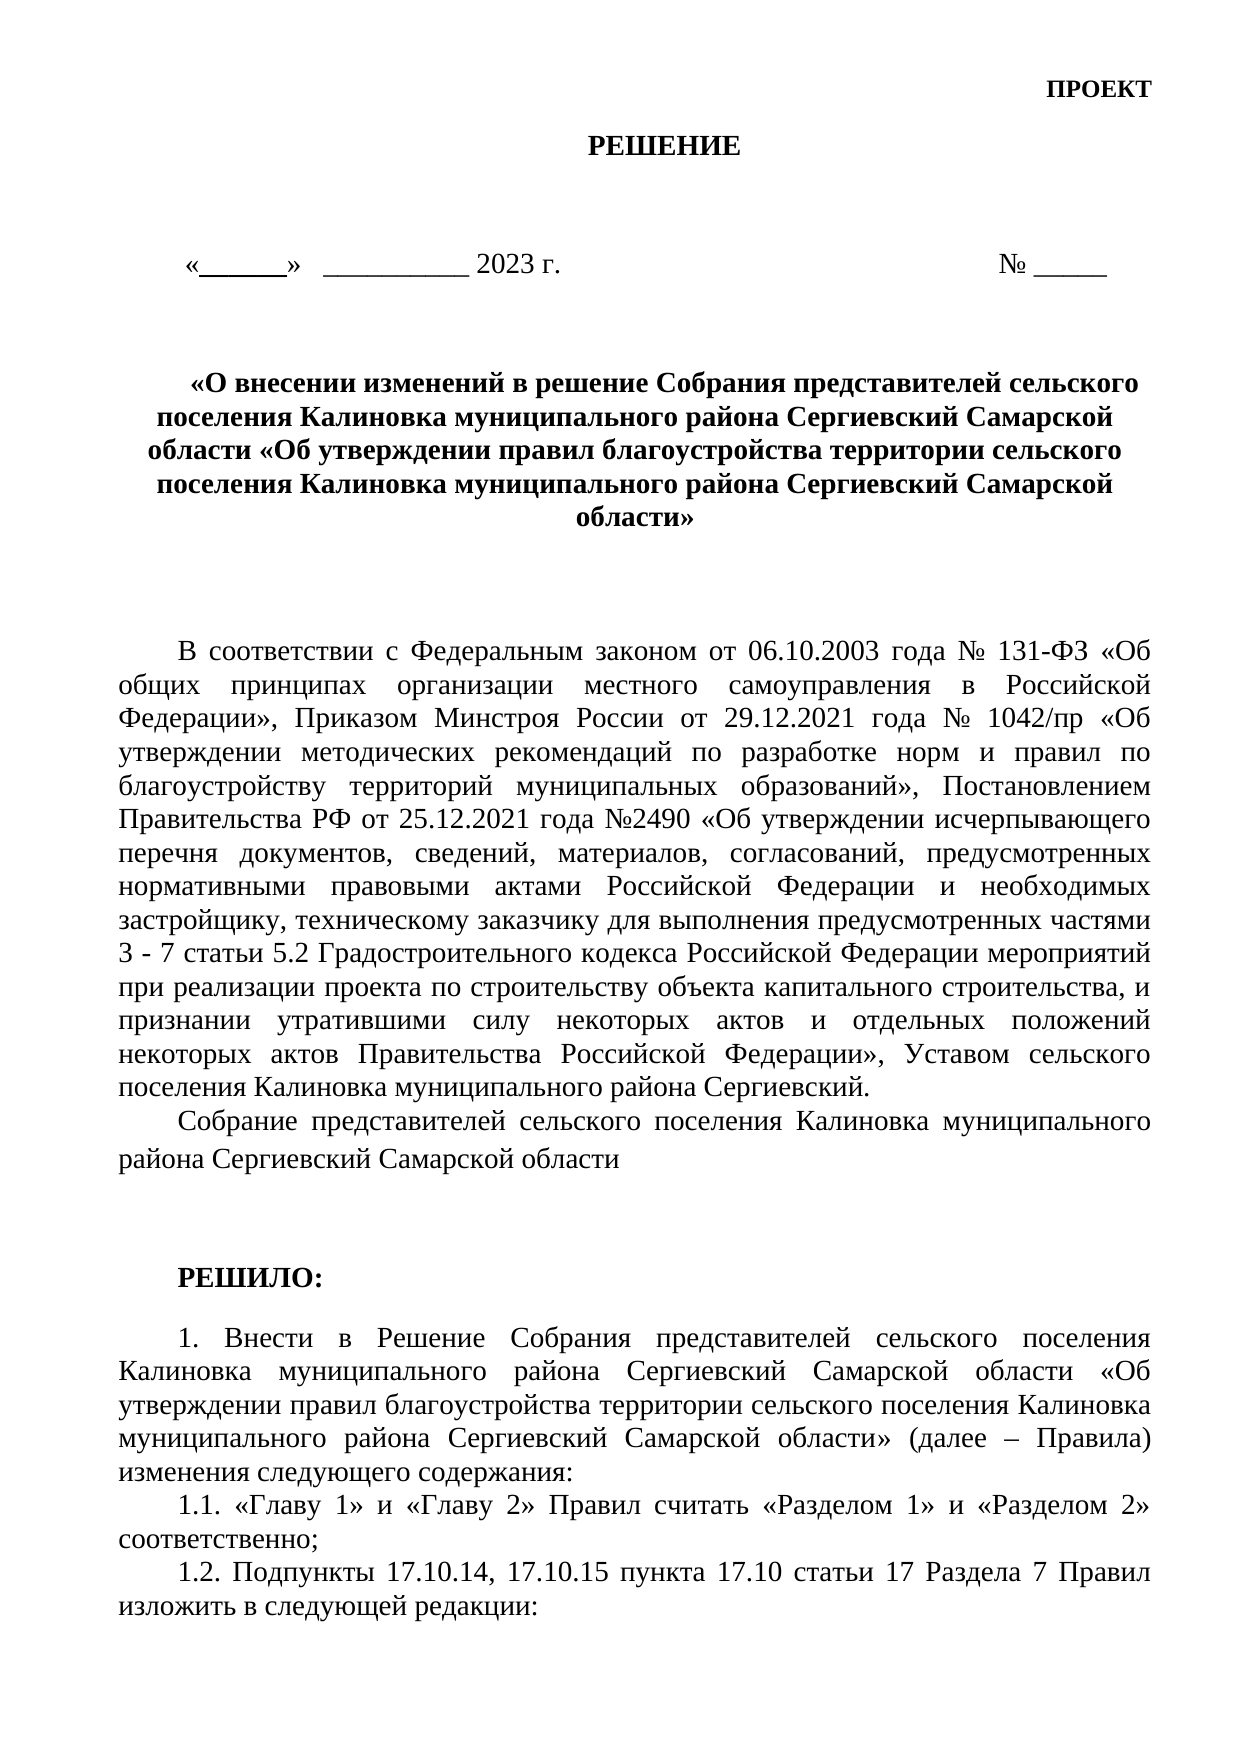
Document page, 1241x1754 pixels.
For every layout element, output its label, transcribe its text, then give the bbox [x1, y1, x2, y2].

text РЕШЕНИЕ [177, 128, 1152, 161]
text «О внесении изменений в решение Собрания представителей сельского поселения Калиновка муниципального района Сергиевский Самарской области «Об утверждении правил благоустройства территории сельского поселения Калиновка муниципального района Сергиевский Самарской области» [118, 365, 1152, 533]
text 1.1. «Главу 1» и «Главу 2» Правил считать «Разделом 1» и «Разделом 2» соответственно; [118, 1487, 1152, 1554]
text Собрание представителей сельского поселения Калиновка муниципального района Сергиевский Самарской области [118, 1103, 1152, 1175]
text 1.2. Подпункты 17.10.14, 17.10.15 пункта 17.10 статьи 17 Раздела 7 Правил изложить в следующей редакции: [118, 1554, 1152, 1622]
text 1. Внести в Решение Собрания представителей сельского поселения Калиновка муниципального района Сергиевский Самарской области «Об утверждении правил благоустройства территории сельского поселения Калиновка муниципального района Сергиевский Самарской области» (далее – Правила) изменения следующего содержания: [118, 1320, 1152, 1487]
text «______» __________ 2023 г. № _____ [177, 246, 1152, 280]
text В соответствии с Федеральным законом от 06.10.2003 года № 131-ФЗ «Об общих принципах организации местного самоуправления в Российской Федерации», Приказом Минстроя России от 29.12.2021 года № 1042/пр «Об утверждении методических рекомендаций по разработке норм и правил по благоустройству территорий муниципальных образований», Постановлением Правительства РФ от 25.12.2021 года №2490 «Об утверждении исчерпывающего перечня документов, сведений, материалов, согласований, предусмотренных нормативными правовыми актами Российской Федерации и необходимых застройщику, техническому заказчику для выполнения предусмотренных частями 3 - 7 статьи 5.2 Градостроительного кодекса Российской Федерации мероприятий при реализации проекта по строительству объекта капитального строительства, и признании утратившими силу некоторых актов и отдельных положений некоторых актов Правительства Российской Федерации», Уставом сельского поселения Калиновка муниципального района Сергиевский. [118, 633, 1152, 1103]
text ПРОЕКТ [177, 74, 1152, 103]
text РЕШИЛО: [118, 1260, 1152, 1294]
